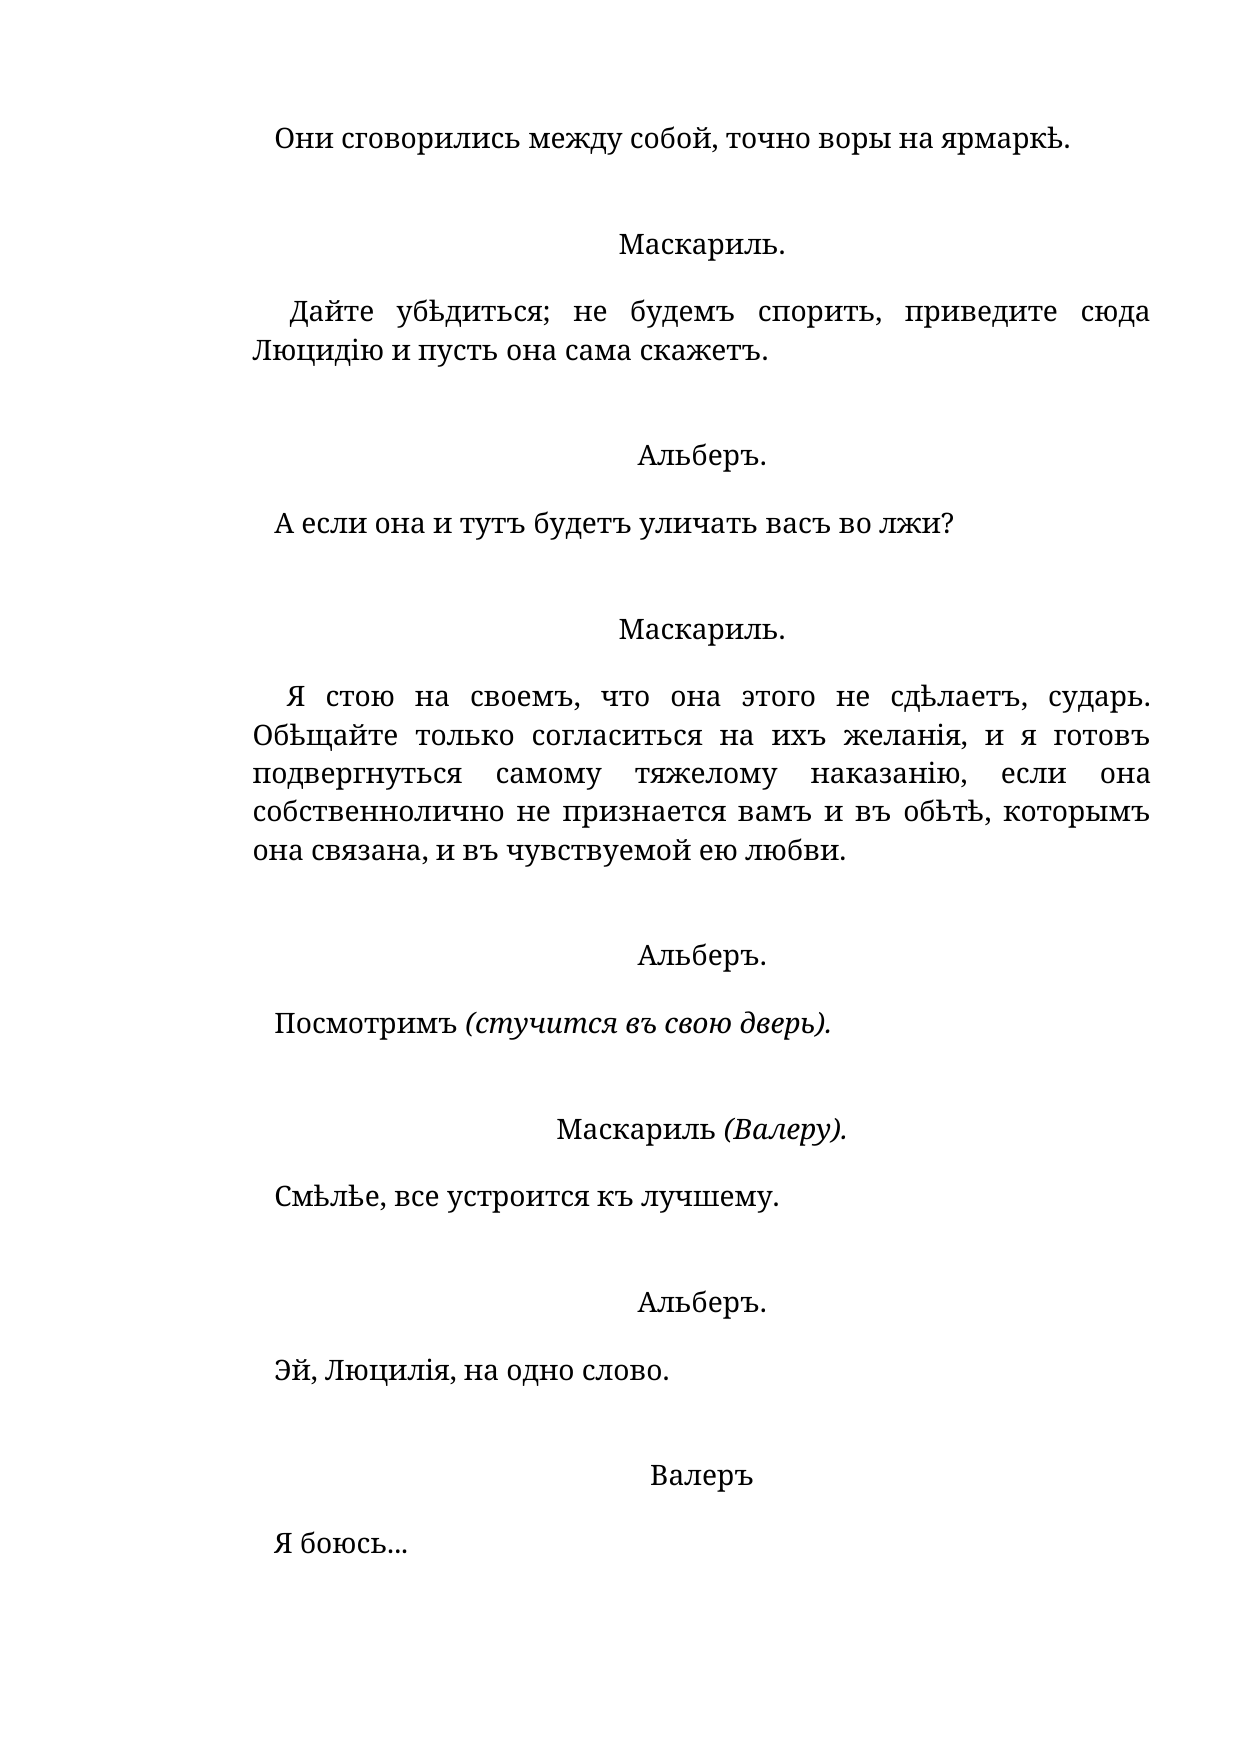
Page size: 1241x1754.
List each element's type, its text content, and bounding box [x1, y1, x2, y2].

text Валеръ [252, 1456, 1152, 1494]
text А если она и тутъ будетъ уличать васъ во лжи? [252, 503, 1152, 541]
text Я боюсь... [252, 1523, 1152, 1561]
text Альберъ. [252, 436, 1152, 474]
text Маскариль (Валеру). [252, 1109, 1152, 1147]
text Маскариль. [252, 224, 1152, 262]
text Я стою на своемъ, что она этого не сдѣлаетъ, сударь. Обѣщайте только согласиться на ихъ желанія, и я готовъ подвергнуться самому тяжелому наказанію, если она собственнолично не признается вамъ и въ обѣтѣ, которымъ она связана, и въ чувствуемой ею любви. [252, 676, 1152, 868]
text Маскариль. [252, 609, 1152, 647]
text Они сговорились между собой, точно воры на ярмаркѣ. [252, 118, 1152, 156]
text Альберъ. [252, 936, 1152, 974]
text Альберъ. [252, 1282, 1152, 1321]
text Посмотримъ (стучится въ свою дверь). [252, 1003, 1152, 1041]
text Смѣлѣе, все устроится къ лучшему. [252, 1176, 1152, 1215]
text Эй, Люцилія, на одно слово. [252, 1350, 1152, 1388]
text Дайте убѣдиться; не будемъ спорить, приведите сюда Люцидію и пусть она сама скажетъ. [252, 291, 1152, 368]
